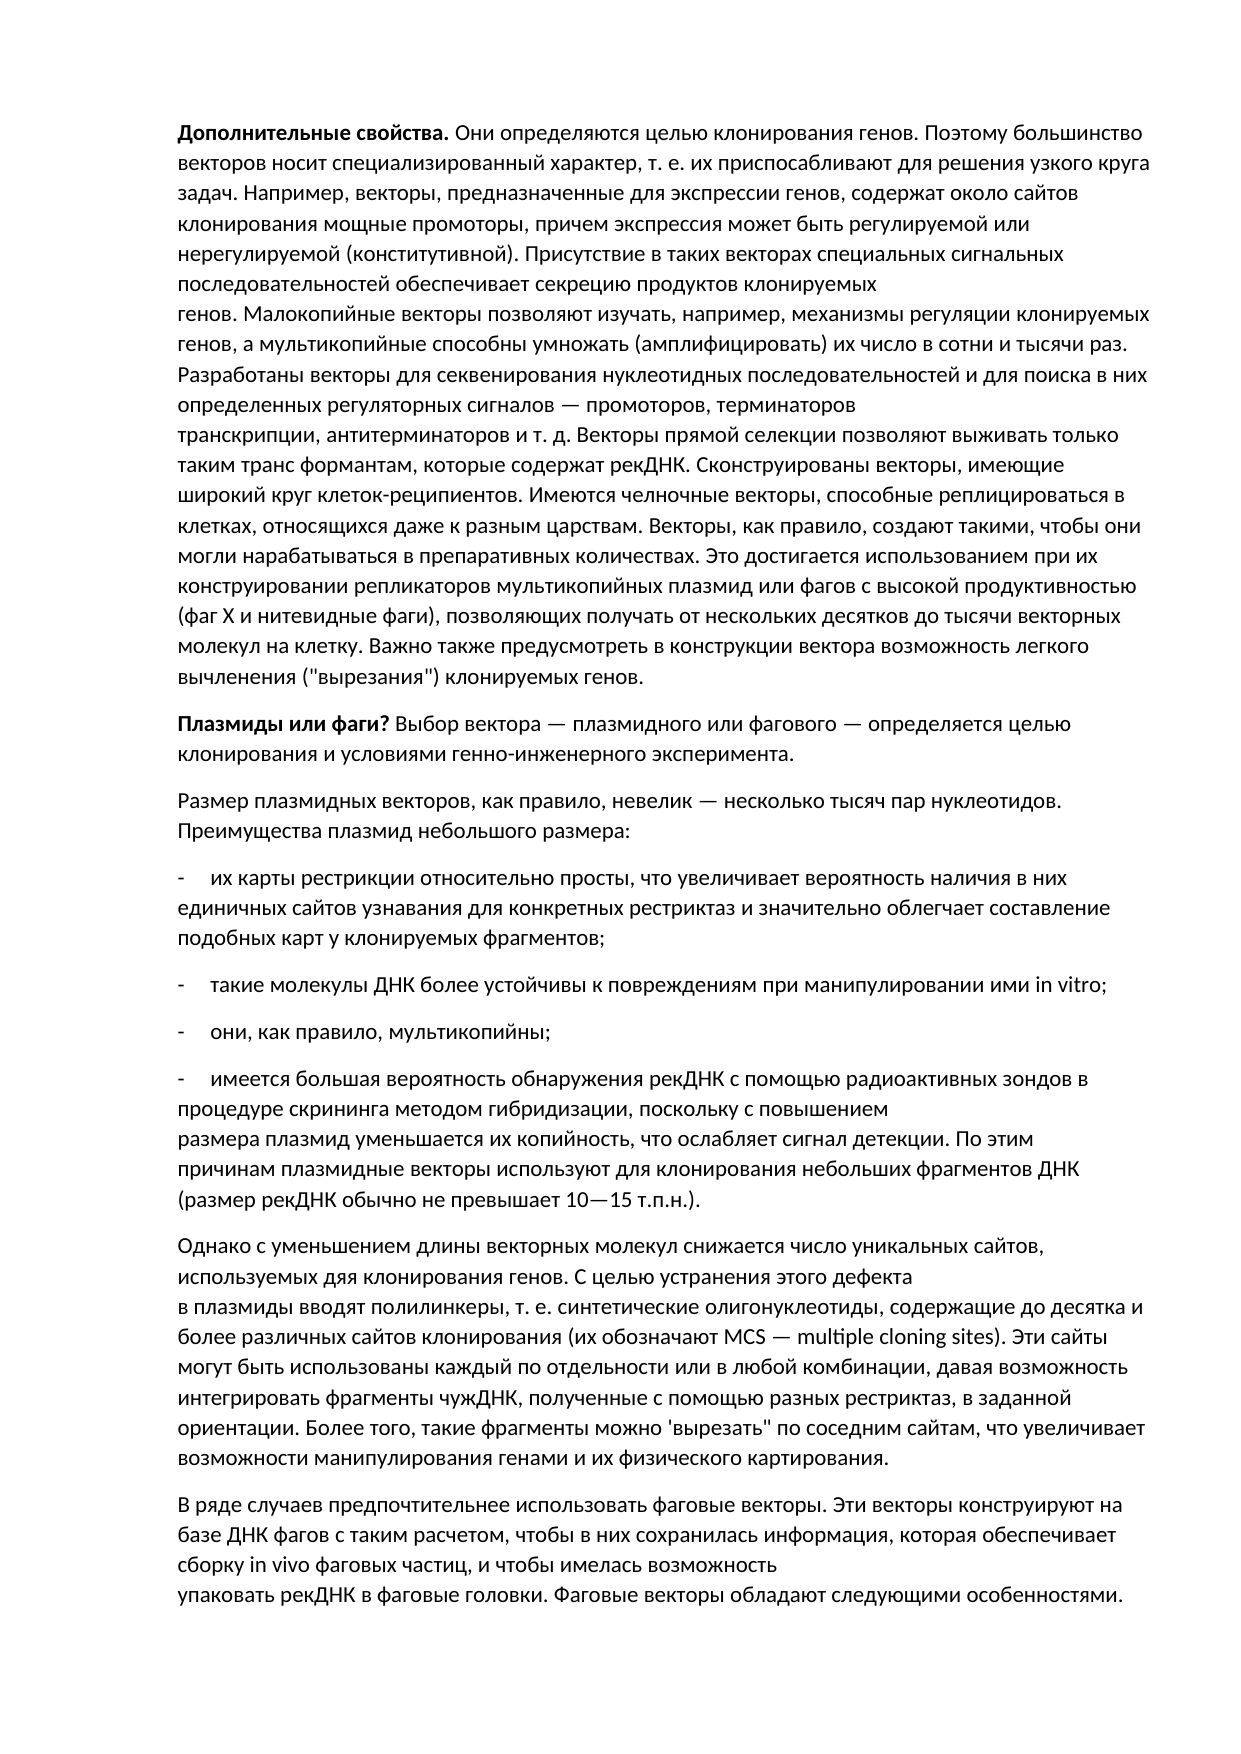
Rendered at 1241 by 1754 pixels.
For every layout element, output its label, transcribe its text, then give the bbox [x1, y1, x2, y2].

text - имеется большая вероятность обнаружения рекДНК с помощью радиоактивных зондов в процедуре скрининга методом гибридизации, поскольку с повышением размера плазмид уменьшается их копийность, что ослабляет сигнал детекции. По этим причинам плазмидные векторы используют для клонирования небольших фрагментов ДНК (размер рекДНК обычно не превышает 10—15 т.п.н.). [177, 1064, 1152, 1213]
text - они, как правило, мультикопийны; [177, 1017, 1152, 1045]
text Дополнительные свойства. Они определяются целью клонирования генов. Поэтому большинство векторов носит специализированный характер, т. е. их приспосабливают для решения узкого круга задач. Например, векторы, предназначенные для экспрессии генов, содержат около сайтов клонирования мощные промоторы, причем экспрессия может быть регулируемой или нерегулируемой (конститутивной). Присутствие в таких векторах специальных сигнальных последовательностей обеспечивает секрецию продуктов клонируемых генов. Малокопийные векторы позволяют изучать, например, механизмы регуляции клонируемых генов, а мультикопийные способны умножать (амплифицировать) их число в сотни и тысячи раз. Разработаны векторы для секвенирования нуклеотидных последовательностей и для поиска в них определенных регуляторных сигналов — промоторов, терминаторов транскрипции, антитерминаторов и т. д. Векторы прямой селекции позволяют выживать только таким транс формантам, которые содержат рекДНК. Сконструированы векторы, имеющие широкий круг клеток-реципиентов. Имеются челночные векторы, способные реплицироваться в клетках, относящихся даже к разным царствам. Векторы, как правило, создают такими, чтобы они могли нарабатываться в препаративных количествах. Это достигается использованием при их конструировании репликаторов мультикопийных плазмид или фагов с высокой продуктивностью (фаг X и нитевидные фаги), позволяющих получать от нескольких десятков до тысячи векторных молекул на клетку. Важно также предусмотреть в конструкции вектора возможность легкого вычленения ("вырезания") клонируемых генов. [177, 118, 1152, 690]
text Размер плазмидных векторов, как правило, невелик — несколько тысяч пар нуклеотидов. Преимущества плазмид небольшого размера: [177, 786, 1152, 844]
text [177, 1490, 1152, 1609]
text Плазмиды или фаги? Выбор вектора — плазмидного или фагового — определяется целью клонирования и условиями генно-инженерного эксперимента. [177, 709, 1152, 767]
text - их карты рестрикции относительно просты, что увеличивает вероятность наличия в них единичных сайтов узнавания для конкретных рестриктаз и значительно облегчает составление подобных карт у клонируемых фрагментов; [177, 863, 1152, 951]
text - такие молекулы ДНК более устойчивы к повреждениям при манипулировании ими in vitro; [177, 970, 1152, 998]
text Однако с уменьшением длины векторных молекул снижается число уникальных сайтов, используемых дяя клонирования генов. С целью устранения этого дефекта в плазмиды вводят полилинкеры, т. е. синтетические олигонуклеотиды, содержащие до десятка и более различных сайтов клонирования (их обозначают MCS — multiple cloning sites). Эти сайты могут быть использованы каждый по отдельности или в любой комбинации, давая возможность интегрировать фрагменты чужДНК, полученные с помощью разных рестриктаз, в заданной ориентации. Более того, такие фрагменты можно 'вырезать" по соседним сайтам, что увеличивает возможности манипулирования генами и их физического картирования. [177, 1232, 1152, 1471]
